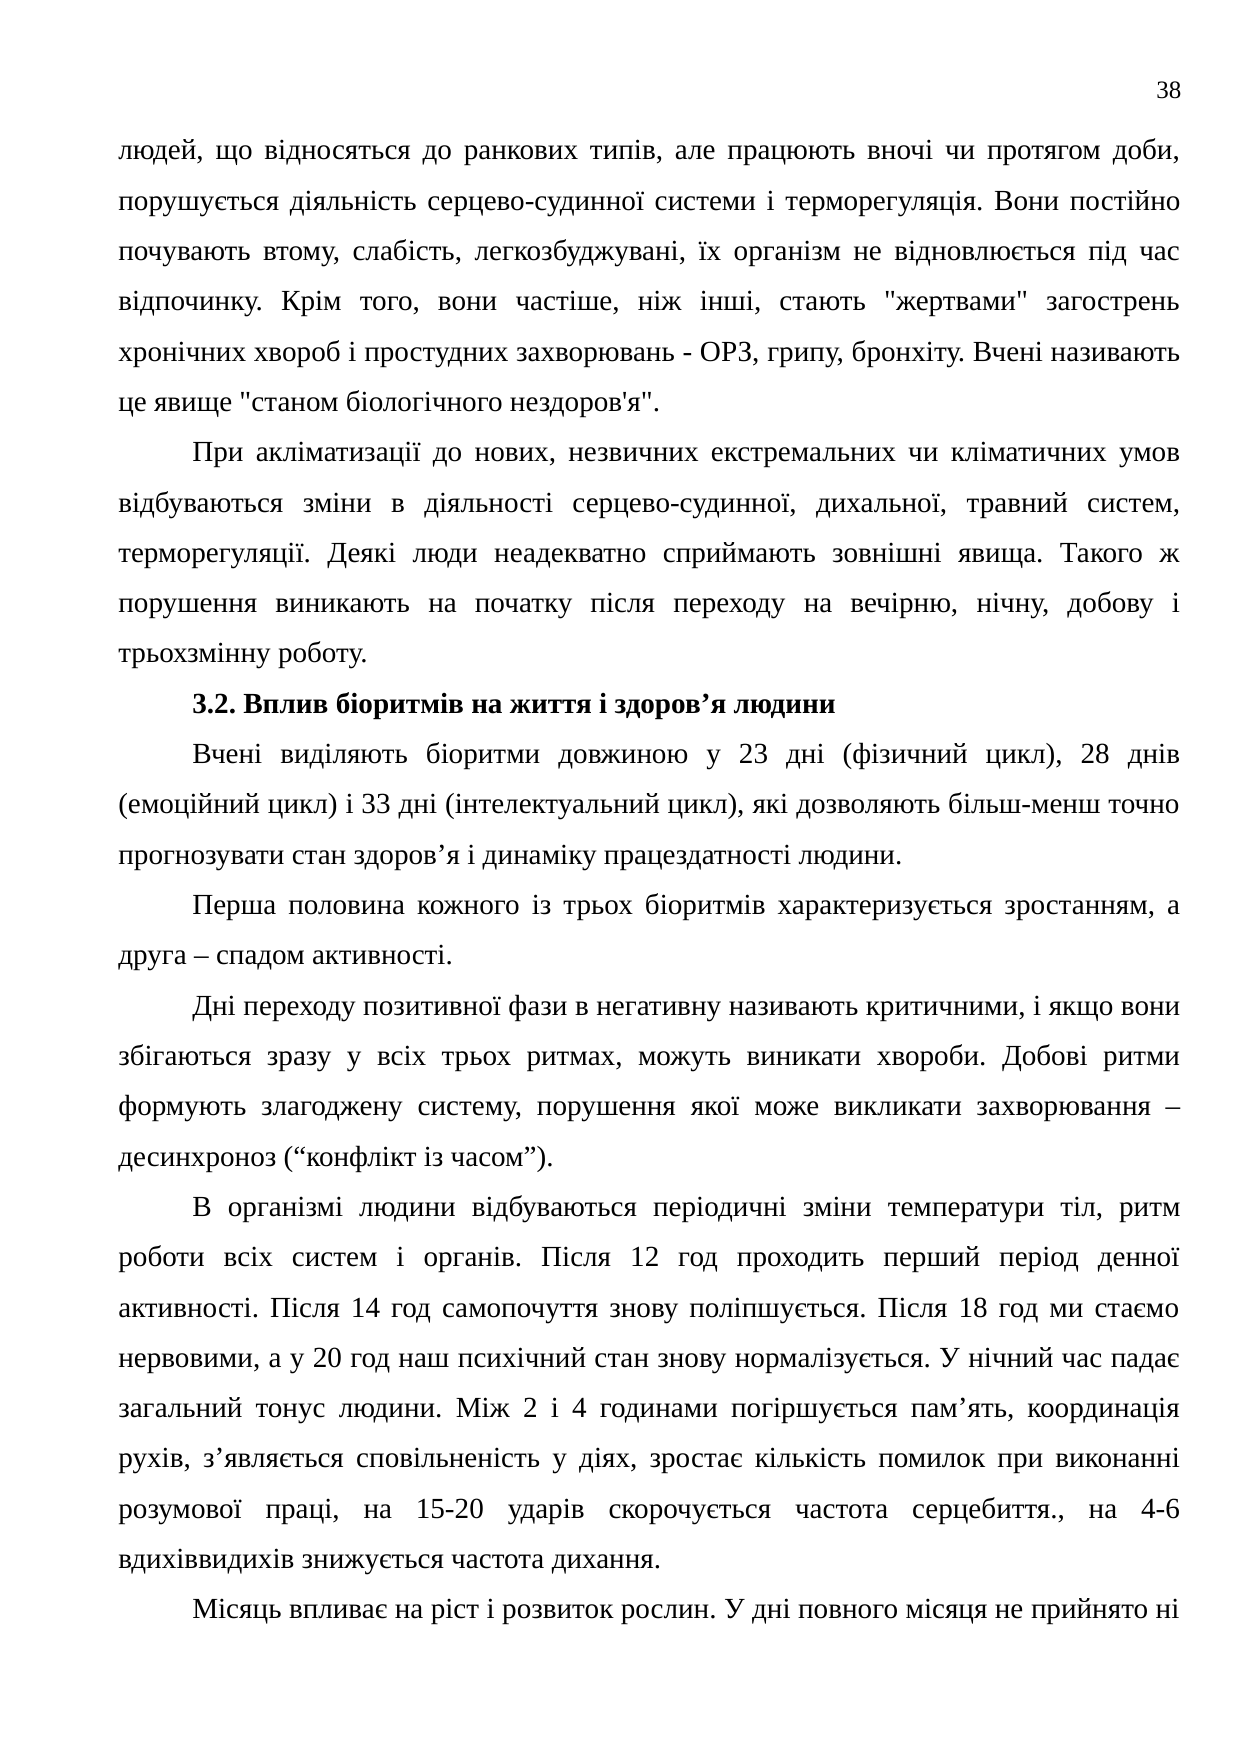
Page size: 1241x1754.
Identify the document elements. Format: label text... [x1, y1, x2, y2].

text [118, 132, 1181, 418]
text В організмі людини відбуваються періодичні зміни температури тіл, ритм роботи всіх систем і органів. Після 12 год проходить перший період денної активності. Після 14 год самопочуття знову поліпшується. Після 18 год ми стаємо нервовими, а у 20 год наш психічний стан знову нормалізується. У нічний час падає загальний тонус людини. Між 2 і 4 годинами погіршується пам’ять, координація рухів, з’являється сповільненість у діях, зростає кількість помилок при виконанні розумової праці, на 15-20 ударів скорочується частота серцебиття., на 4-6 вдихіввидихів знижується частота дихання. [118, 1189, 1181, 1575]
text При акліматизації до нових, незвичних екстремальних чи кліматичних умов відбуваються зміни в діяльності серцево-судинної, дихальної, травний систем, терморегуляції. Деякі люди неадекватно сприймають зовнішні явища. Такого ж порушення виникають на початку після переходу на вечірню, нічну, добову і трьохзмінну роботу. [118, 434, 1181, 669]
text Перша половина кожного із трьох біоритмів характеризується зростанням, а друга – спадом активності. [118, 887, 1181, 971]
text 3.2. Вплив біоритмів на життя і здоров’я людини [118, 686, 1181, 719]
text Дні переходу позитивної фази в негативну називають критичними, і якщо вони збігаються зразу у всіх трьох ритмах, можуть виникати хвороби. Добові ритми формують злагоджену систему, порушення якої може викликати захворювання – десинхроноз (“конфлікт із часом”). [118, 988, 1181, 1172]
text Вчені виділяють біоритми довжиною у 23 дні (фізичний цикл), 28 днів (емоційний цикл) і 33 дні (інтелектуальний цикл), які дозволяють більш-менш точно прогнозувати стан здоров’я і динаміку працездатності людини. [118, 736, 1181, 870]
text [118, 1592, 1181, 1625]
